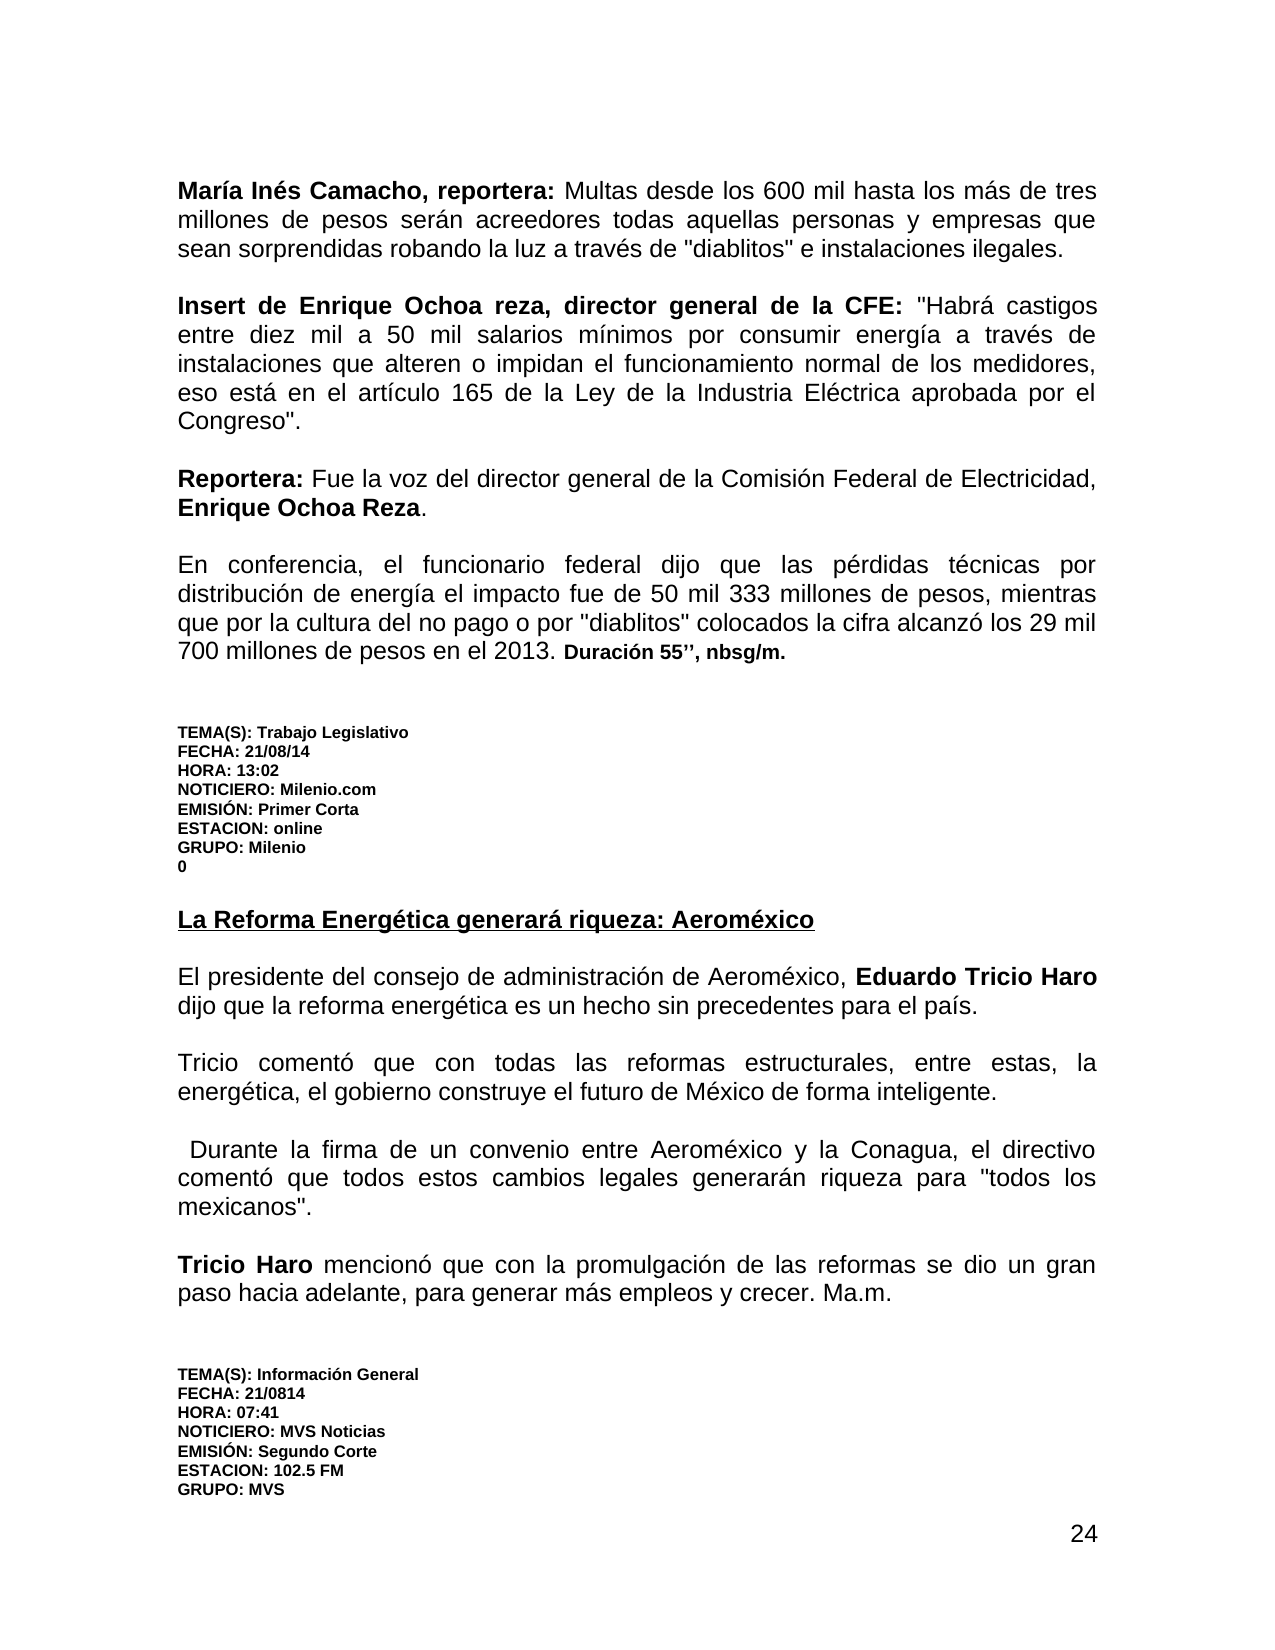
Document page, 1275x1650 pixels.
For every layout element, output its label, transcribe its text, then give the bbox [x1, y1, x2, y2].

text GRUPO: Milenio [177, 838, 1098, 857]
text Insert de Enrique Ochoa reza, director general de la CFE: "Habrá castigos entre diez mil a 50 mil salarios mínimos por consumir energía a través de instalaciones que alteren o impidan el funcionamiento normal de los medidores, eso está en el artículo 165 de la Ley de la Industria Eléctrica aprobada por el Congreso". [177, 291, 1098, 435]
text Tricio Haro mencionó que con la promulgación de las reformas se dio un gran paso hacia adelante, para generar más empleos y crecer. Ma.m. [177, 1250, 1098, 1307]
text ESTACION: 102.5 FM [177, 1461, 1098, 1480]
text EMISIÓN: Primer Corta [177, 799, 1098, 818]
text HORA: 13:02 [177, 761, 1098, 780]
text EMISIÓN: Segundo Corte [177, 1441, 1098, 1461]
text Reportera: Fue la voz del director general de la Comisión Federal de Electricidad, Enrique Ochoa Reza. [177, 464, 1098, 521]
text TEMA(S): Trabajo Legislativo [177, 723, 1098, 742]
text FECHA: 21/08/14 [177, 742, 1098, 761]
text ESTACION: online [177, 818, 1098, 838]
text FECHA: 21/0814 [177, 1384, 1098, 1403]
text Durante la firma de un convenio entre Aeroméxico y la Conagua, el directivo comentó que todos estos cambios legales generarán riqueza para "todos los mexicanos". [177, 1135, 1098, 1221]
text La Reforma Energética generará riqueza: Aeroméxico [177, 905, 1098, 933]
text TEMA(S): Información General [177, 1365, 1098, 1384]
text Tricio comentó que con todas las reformas estructurales, entre estas, la energética, el gobierno construye el futuro de México de forma inteligente. [177, 1048, 1098, 1106]
text En conferencia, el funcionario federal dijo que las pérdidas técnicas por distribución de energía el impacto fue de 50 mil 333 millones de pesos, mientras que por la cultura del no pago o por "diablitos" colocados la cifra alcanzó los 29 mil 700 millones de pesos en el 2013. Duración 55’’, nbsg/m. [177, 550, 1098, 665]
text NOTICIERO: MVS Noticias [177, 1422, 1098, 1441]
text NOTICIERO: Milenio.com [177, 780, 1098, 799]
text GRUPO: MVS [177, 1480, 1098, 1499]
text 0 [177, 857, 1098, 876]
text María Inés Camacho, reportera: Multas desde los 600 mil hasta los más de tres millones de pesos serán acreedores todas aquellas personas y empresas que sean sorprendidas robando la luz a través de "diablitos" e instalaciones ilegales. [177, 176, 1098, 263]
text El presidente del consejo de administración de Aeroméxico, Eduardo Tricio Haro dijo que la reforma energética es un hecho sin precedentes para el país. [177, 962, 1098, 1020]
text HORA: 07:41 [177, 1403, 1098, 1422]
